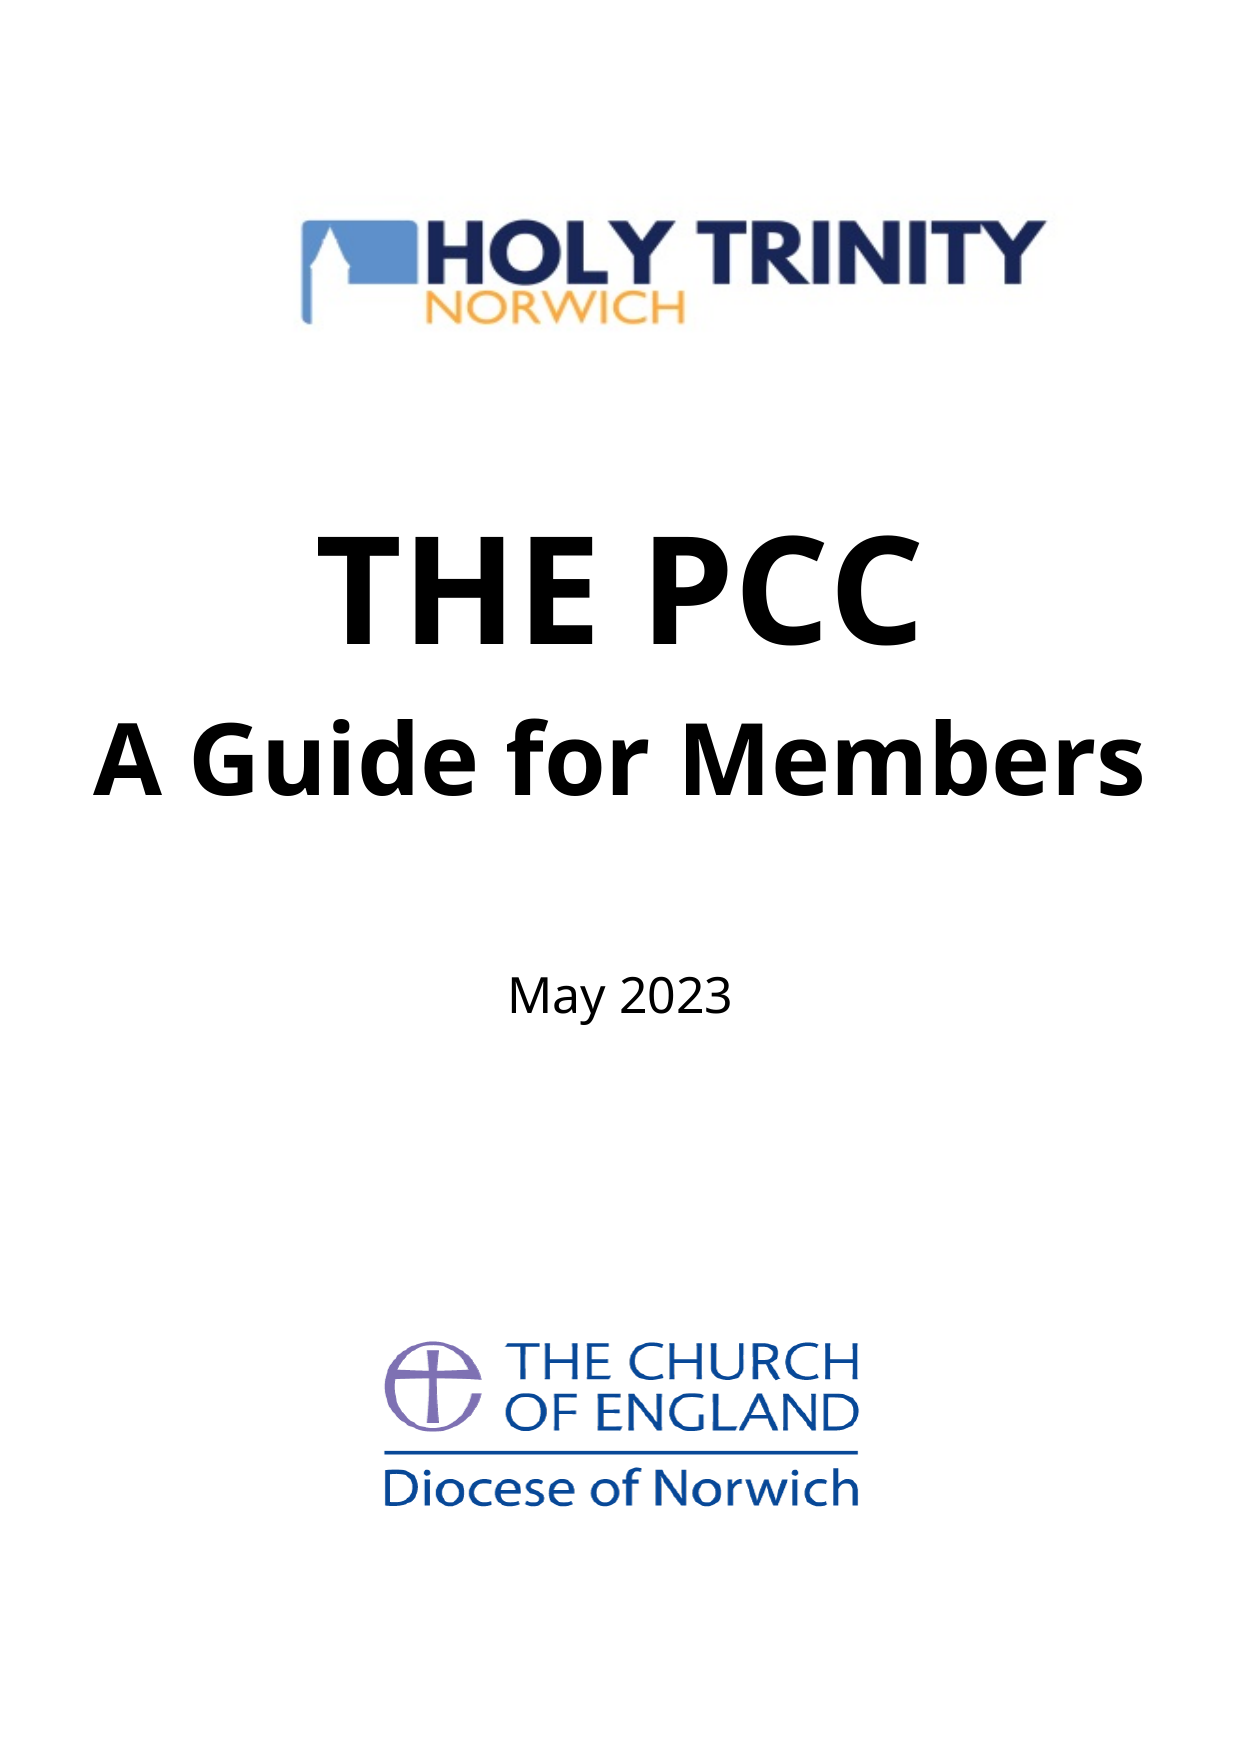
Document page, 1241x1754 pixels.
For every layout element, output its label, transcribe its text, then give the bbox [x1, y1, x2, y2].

text May 2023 [75, 961, 1165, 1029]
text THE PCC [75, 484, 1165, 688]
picture [265, 187, 1074, 352]
text A Guide for Members [75, 688, 1165, 824]
picture [349, 1312, 892, 1536]
